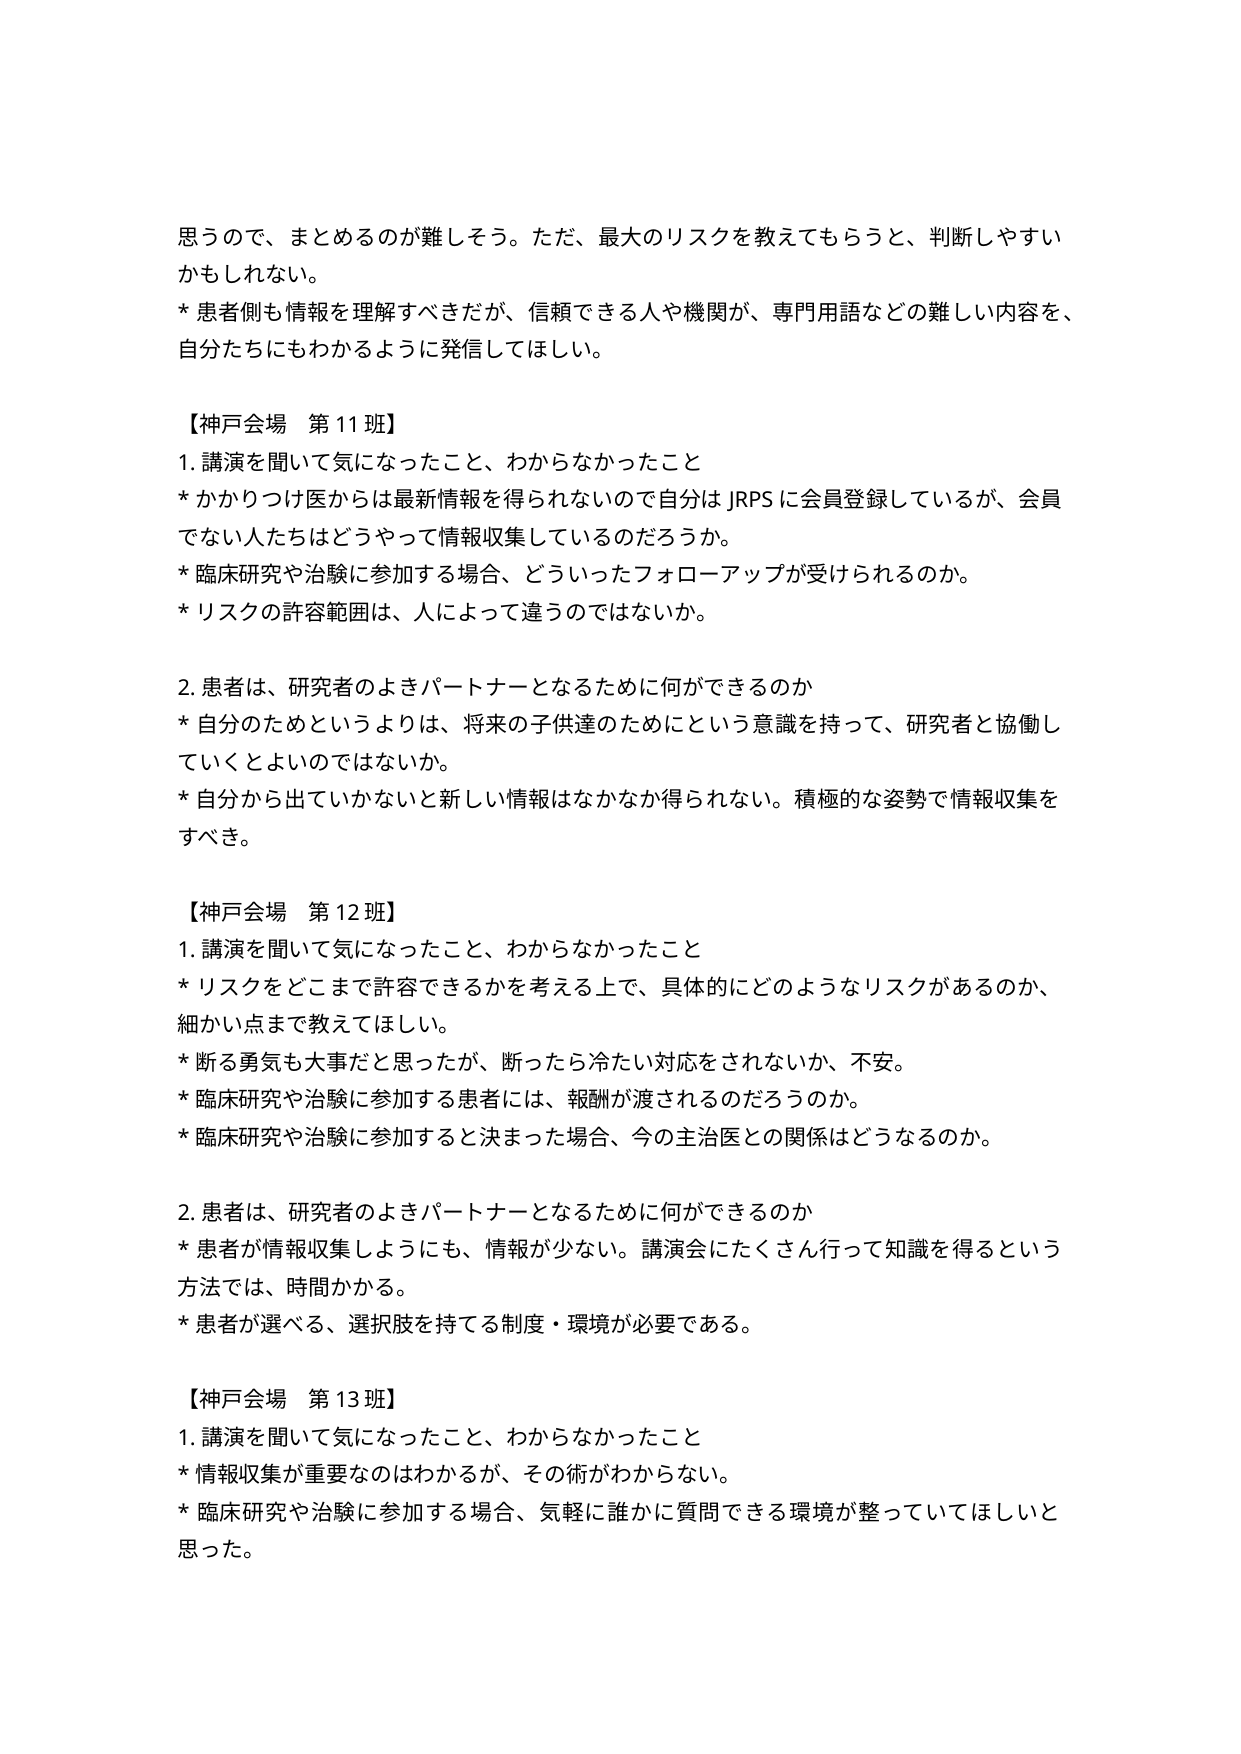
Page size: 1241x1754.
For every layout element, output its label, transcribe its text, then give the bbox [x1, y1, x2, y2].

text * 自分から出ていかないと新しい情報はなかなか得られない。積極的な姿勢で情報収集をすべき。 [177, 779, 1063, 854]
text * かかりつけ医からは最新情報を得られないので自分はJRPSに会員登録しているが、会員でない人たちはどうやって情報収集しているのだろうか。 [177, 479, 1063, 554]
text * リスクの許容範囲は、人によって違うのではないか。 [177, 592, 1063, 629]
text 1. 講演を聞いて気になったこと、わからなかったこと [177, 1417, 1063, 1454]
text 1. 講演を聞いて気になったこと、わからなかったこと [177, 442, 1063, 479]
text * 患者が選べる、選択肢を持てる制度・環境が必要である。 [177, 1304, 1063, 1342]
text * リスクをどこまで許容できるかを考える上で、具体的にどのようなリスクがあるのか、細かい点まで教えてほしい。 [177, 967, 1063, 1042]
text * 臨床研究や治験に参加すると決まった場合、今の主治医との関係はどうなるのか。 [177, 1117, 1063, 1154]
text 【神戸会場 第12班】 [177, 892, 1063, 929]
text * 自分のためというよりは、将来の子供達のためにという意識を持って、研究者と協働していくとよいのではないか。 [177, 704, 1063, 779]
text 2. 患者は、研究者のよきパートナーとなるために何ができるのか [177, 667, 1063, 704]
text * 臨床研究や治験に参加する場合、どういったフォローアップが受けられるのか。 [177, 554, 1063, 592]
text * 情報収集が重要なのはわかるが、その術がわからない。 [177, 1454, 1063, 1492]
text 2. 患者は、研究者のよきパートナーとなるために何ができるのか [177, 1192, 1063, 1229]
text * 臨床研究や治験に参加する場合、気軽に誰かに質問できる環境が整っていてほしいと思った。 [177, 1492, 1063, 1567]
text * 患者が情報収集しようにも、情報が少ない。講演会にたくさん行って知識を得るという方法では、時間かかる。 [177, 1229, 1063, 1304]
text 【神戸会場 第13班】 [177, 1379, 1063, 1417]
text 1. 講演を聞いて気になったこと、わからなかったこと [177, 929, 1063, 967]
text * 臨床研究や治験に参加する患者には、報酬が渡されるのだろうのか。 [177, 1079, 1063, 1117]
text * 患者側も情報を理解すべきだが、信頼できる人や機関が、専門用語などの難しい内容を、自分たちにもわかるように発信してほしい。 [177, 292, 1063, 367]
text 【神戸会場 第11班】 [177, 404, 1063, 442]
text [177, 217, 1063, 292]
text * 断る勇気も大事だと思ったが、断ったら冷たい対応をされないか、不安。 [177, 1042, 1063, 1079]
